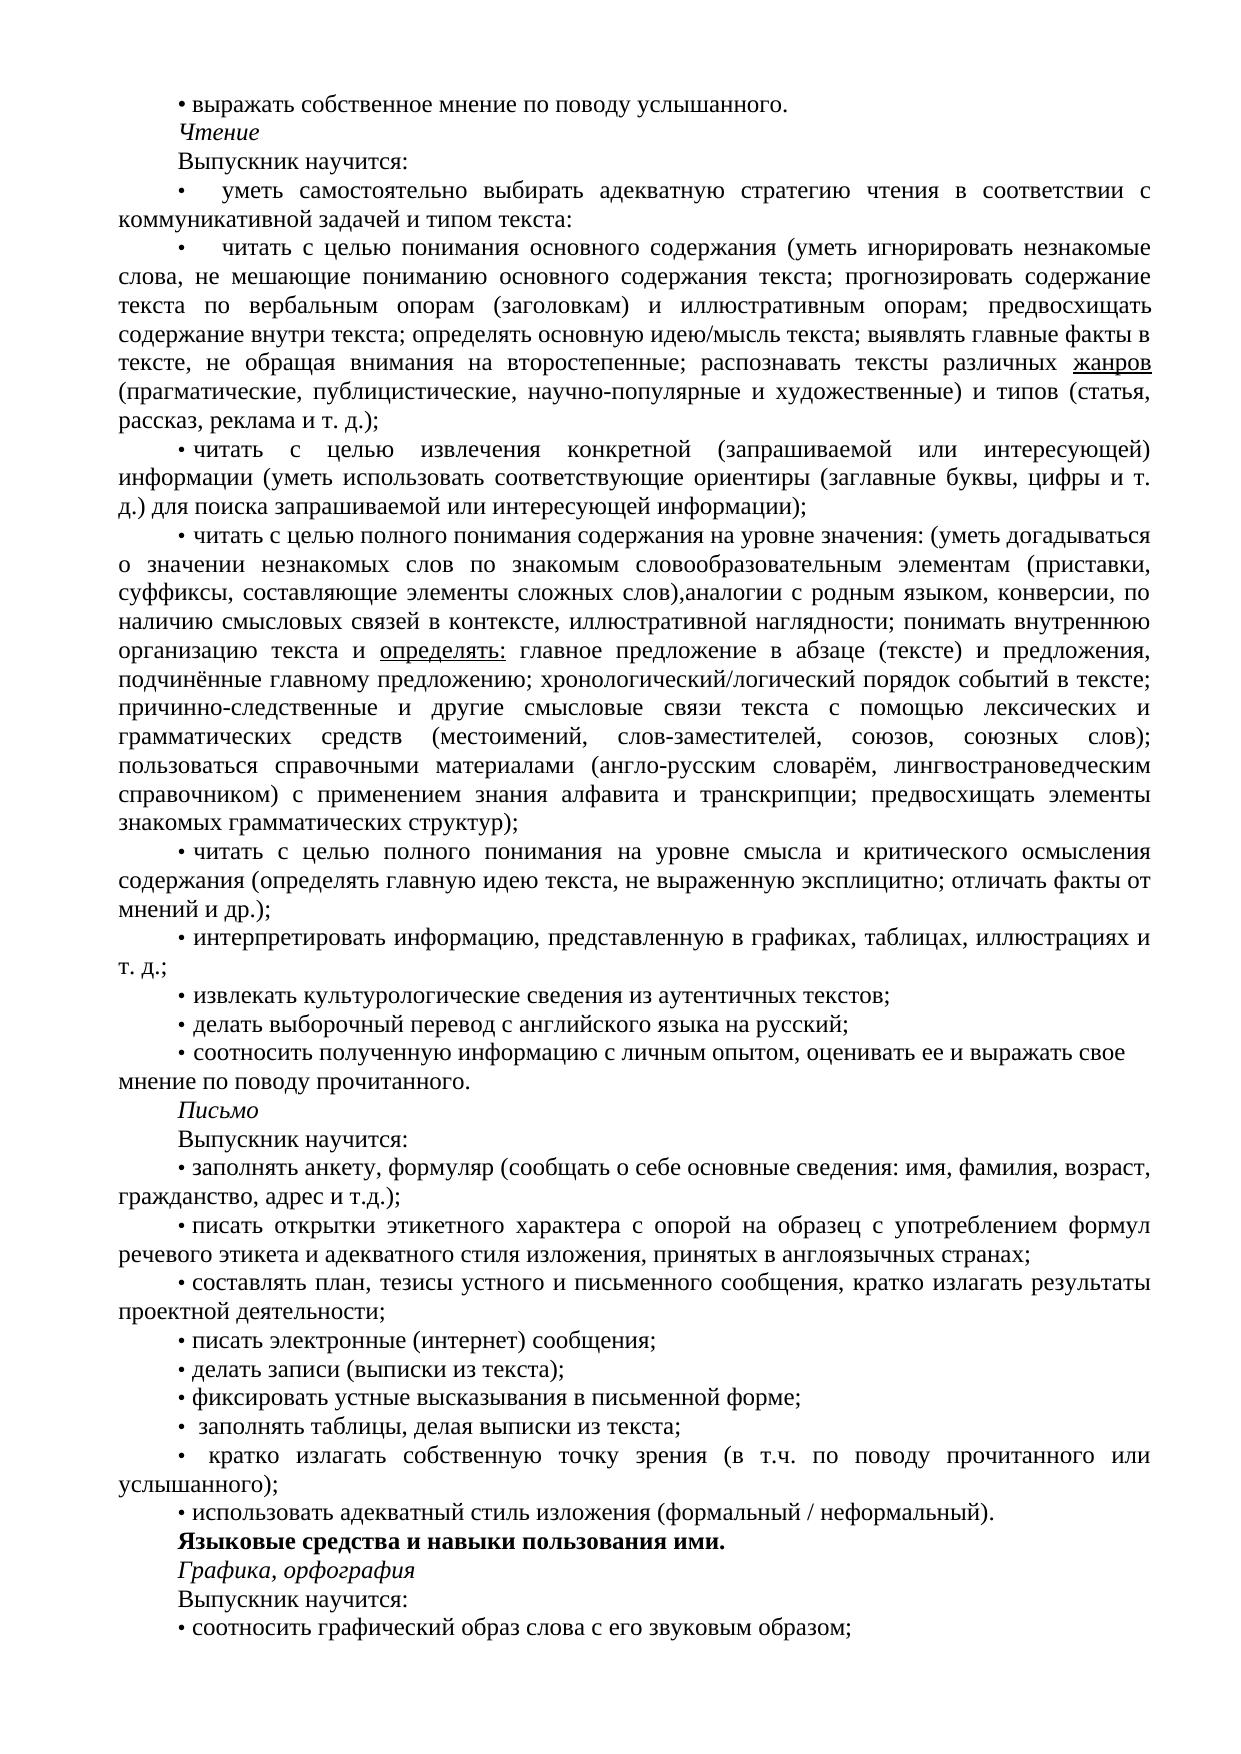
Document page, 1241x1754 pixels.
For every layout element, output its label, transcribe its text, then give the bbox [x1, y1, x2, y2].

text Письмо [118, 1095, 1152, 1124]
list соотносить полученную информацию с личным опытом, оценивать ее и выражать свое мнение по поводу прочитанного. [118, 1037, 1152, 1095]
list использовать адекватный стиль изложения (формальный / неформальный). [118, 1497, 1152, 1526]
list составлять план, тезисы устного и письменного сообщения, кратко излагать результаты проектной деятельности; [118, 1267, 1152, 1325]
list читать с целью понимания основного содержания (уметь игнорировать незнакомые слова, не мешающие пониманию основного содержания текста; прогнозировать содержание текста по вербальным опорам (заголовкам) и иллюстративным опорам; предвосхищать содержание внутри текста; определять основную идею/мысль текста; выявлять главные факты в тексте, не обращая внимания на второстепенные; распознавать тексты различных жанров (прагматические, публицистические, научно-популярные и художественные) и типов (статья, рассказ, реклама и т. д.); [118, 232, 1152, 434]
list заполнять анкету, формуляр (сообщать о себе основные сведения: имя, фамилия, возраст, гражданство, адрес и т.д.); [118, 1152, 1152, 1210]
list делать записи (выписки из текста); [118, 1354, 1152, 1382]
text Выпускник научится: [118, 1584, 1152, 1612]
list соотносить графический образ слова с его звуковым образом; [118, 1612, 1152, 1641]
list извлекать культурологические сведения из аутентичных текстов; [118, 980, 1152, 1009]
text Выпускник научится: [118, 1124, 1152, 1152]
list выражать собственное мнение по поводу услышанного. [118, 89, 1152, 117]
list читать с целью полного понимания на уровне смысла и критического осмысления содержания (определять главную идею текста, не выраженную эксплицитно; отличать факты от мнений и др.); [118, 836, 1152, 922]
text Чтение [118, 117, 1152, 146]
list писать электронные (интернет) сообщения; [118, 1325, 1152, 1354]
list интерпретировать информацию, представленную в графиках, таблицах, иллюстрациях и т. д.; [118, 922, 1152, 980]
list фиксировать устные высказывания в письменной форме; [118, 1382, 1152, 1411]
text Графика, орфография [118, 1555, 1152, 1584]
list делать выборочный перевод с английского языка на русский; [118, 1009, 1152, 1037]
text Языковые средства и навыки пользования ими. [118, 1526, 1152, 1555]
list заполнять таблицы, делая выписки из текста; [118, 1411, 1152, 1440]
list уметь самостоятельно выбирать адекватную стратегию чтения в соответствии с коммуникативной задачей и типом текста: [118, 175, 1152, 232]
list кратко излагать собственную точку зрения (в т.ч. по поводу прочитанного или услышанного); [118, 1440, 1152, 1497]
text Выпускник научится: [118, 146, 1152, 175]
list писать открытки этикетного характера с опорой на образец с употреблением формул речевого этикета и адекватного стиля изложения, принятых в англоязычных странах; [118, 1210, 1152, 1267]
list читать с целью извлечения конкретной (запрашиваемой или интересующей) информации (уметь использовать соответствующие ориентиры (заглавные буквы, цифры и т. д.) для поиска запрашиваемой или интересующей информации); [118, 434, 1152, 520]
list читать с целью полного понимания содержания на уровне значения: (уметь догадываться о значении незнакомых слов по знакомым словообразовательным элементам (приставки, суффиксы, составляющие элементы сложных слов),аналогии с родным языком, конверсии, по наличию смысловых связей в контексте, иллюстративной наглядности; понимать внутреннюю организацию текста и определять: главное предложение в абзаце (тексте) и предложения, подчинённые главному предложению; хронологический/логический порядок событий в тексте; причинно-следственные и другие смысловые связи текста с помощью лексических и грамматических средств (местоимений, слов-заместителей, союзов, союзных слов); пользоваться справочными материалами (англо-русским словарём, лингвострановедческим справочником) с применением знания алфавита и транскрипции; предвосхищать элементы знакомых грамматических структур); [118, 520, 1152, 836]
